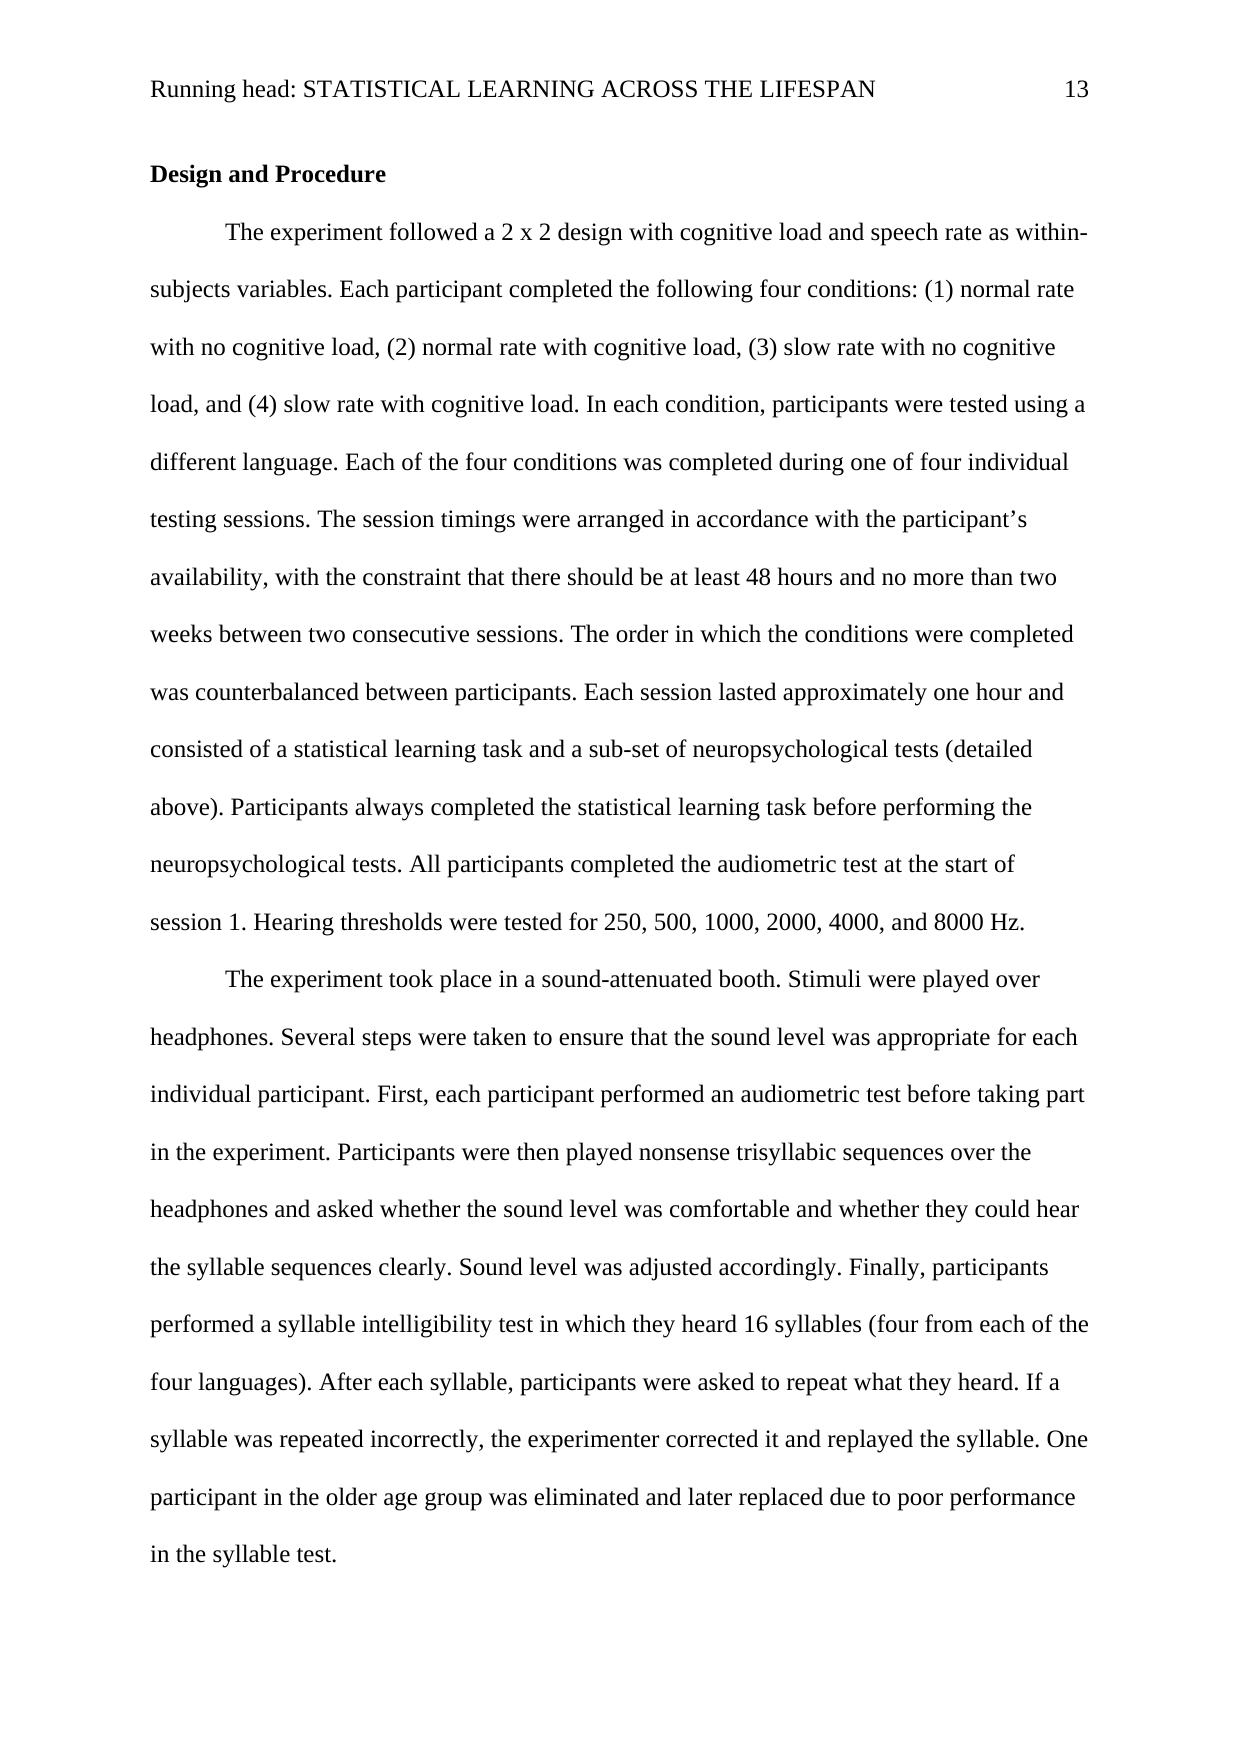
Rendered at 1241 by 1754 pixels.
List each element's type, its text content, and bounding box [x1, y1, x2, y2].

text Design and Procedure [150, 159, 1090, 188]
text The experiment took place in a sound-attenuated booth. Stimuli were played over headphones. Several steps were taken to ensure that the sound level was appropriate for each individual participant. First, each participant performed an audiometric test before taking part in the experiment. Participants were then played nonsense trisyllabic sequences over the headphones and asked whether the sound level was comfortable and whether they could hear the syllable sequences clearly. Sound level was adjusted accordingly. Finally, participants performed a syllable intelligibility test in which they heard 16 syllables (four from each of the four languages). After each syllable, participants were asked to repeat what they heard. If a syllable was repeated incorrectly, the experimenter corrected it and replayed the syllable. One participant in the older age group was eliminated and later replaced due to poor performance in the syllable test. [150, 964, 1090, 1568]
text The experiment followed a 2 x 2 design with cognitive load and speech rate as within-subjects variables. Each participant completed the following four conditions: (1) normal rate with no cognitive load, (2) normal rate with cognitive load, (3) slow rate with no cognitive load, and (4) slow rate with cognitive load. In each condition, participants were tested using a different language. Each of the four conditions was completed during one of four individual testing sessions. The session timings were arranged in accordance with the participant’s availability, with the constraint that there should be at least 48 hours and no more than two weeks between two consecutive sessions. The order in which the conditions were completed was counterbalanced between participants. Each session lasted approximately one hour and consisted of a statistical learning task and a sub-set of neuropsychological tests (detailed above). Participants always completed the statistical learning task before performing the neuropsychological tests. All participants completed the audiometric test at the start of session 1. Hearing thresholds were tested for 250, 500, 1000, 2000, 4000, and 8000 Hz. [150, 217, 1090, 936]
